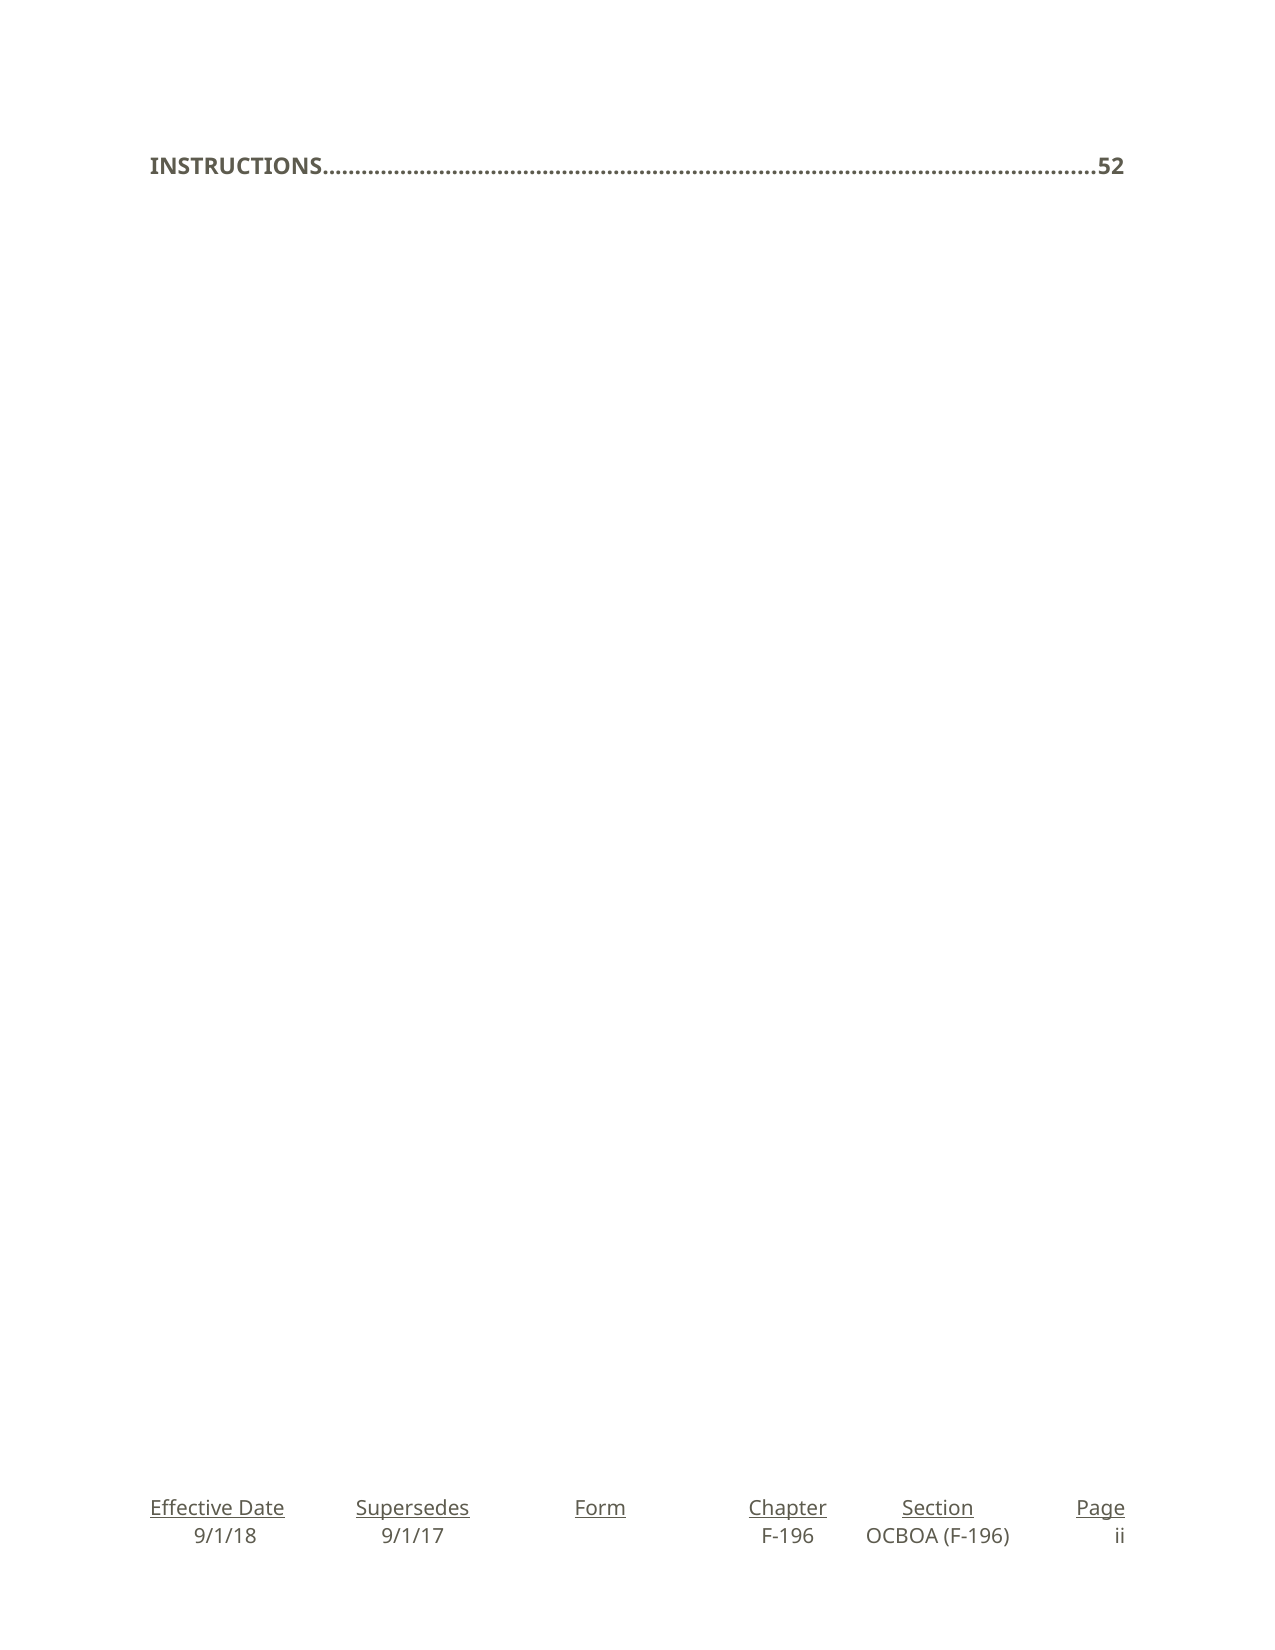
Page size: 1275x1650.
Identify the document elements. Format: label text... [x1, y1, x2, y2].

text Instructions 52 [150, 150, 1125, 181]
